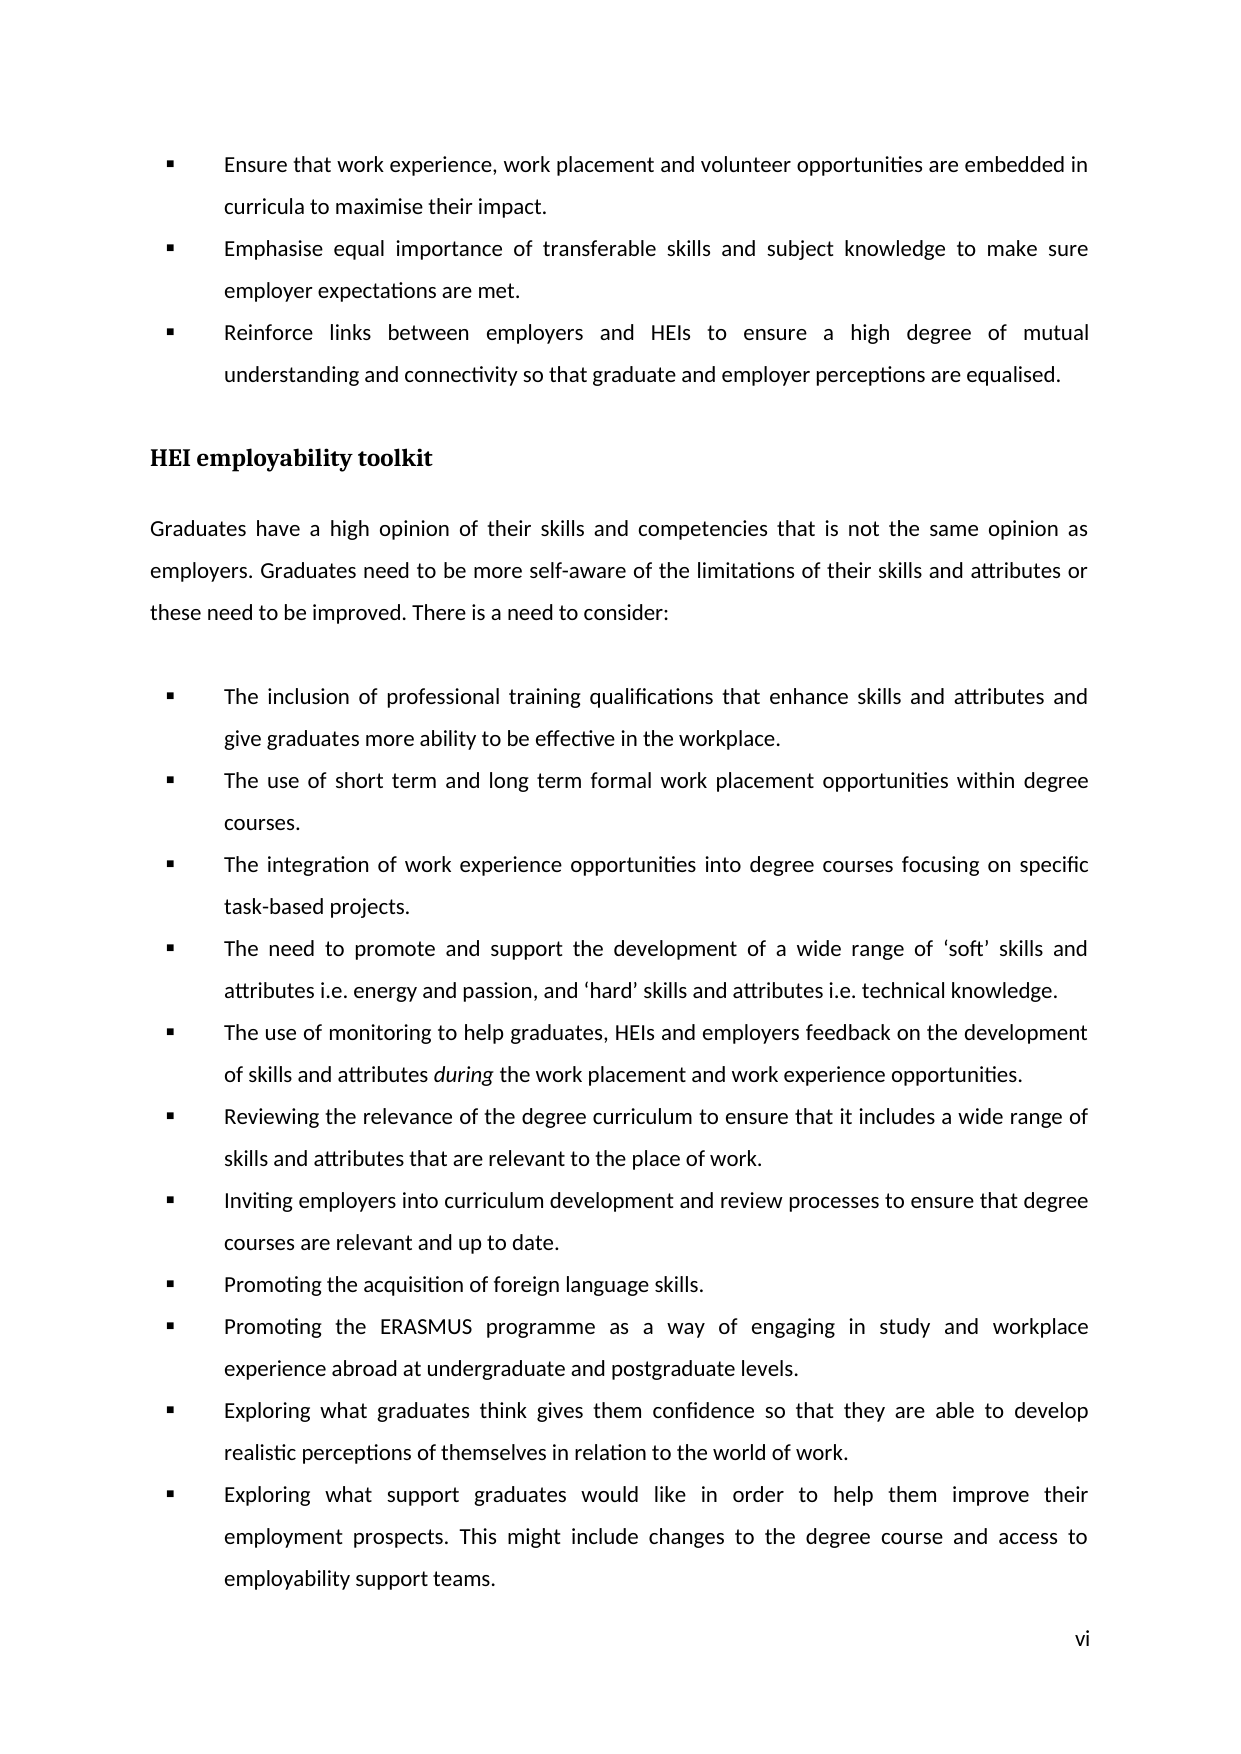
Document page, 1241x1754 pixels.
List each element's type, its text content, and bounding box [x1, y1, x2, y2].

list The use of monitoring to help graduates, HEIs and employers feedback on the development of skills and attributes during the work placement and work experience opportunities. [165, 1018, 1090, 1088]
list Reinforce links between employers and HEIs to ensure a high degree of mutual understanding and connectivity so that graduate and employer perceptions are equalised. [165, 318, 1090, 388]
text Graduates have a high opinion of their skills and competencies that is not the same opinion as employers. Graduates need to be more self-aware of the limitations of their skills and attributes or these need to be improved. There is a need to consider: [150, 514, 1090, 627]
list Ensure that work experience, work placement and volunteer opportunities are embedded in curricula to maximise their impact. [165, 150, 1090, 220]
list Inviting employers into curriculum development and review processes to ensure that degree courses are relevant and up to date. [165, 1186, 1090, 1256]
list The use of short term and long term formal work placement opportunities within degree courses. [165, 766, 1090, 836]
list The need to promote and support the development of a wide range of ‘soft’ skills and attributes i.e. energy and passion, and ‘hard’ skills and attributes i.e. technical knowledge. [165, 934, 1090, 1004]
list The integration of work experience opportunities into degree courses focusing on specific task-based projects. [165, 850, 1090, 920]
list Promoting the acquisition of foreign language skills. [165, 1270, 1090, 1298]
list Reviewing the relevance of the degree curriculum to ensure that it includes a wide range of skills and attributes that are relevant to the place of work. [165, 1102, 1090, 1172]
list Promoting the ERASMUS programme as a way of engaging in study and workplace experience abroad at undergraduate and postgraduate levels. [165, 1312, 1090, 1382]
list Emphasise equal importance of transferable skills and subject knowledge to make sure employer expectations are met. [165, 234, 1090, 304]
list Exploring what support graduates would like in order to help them improve their employment prospects. This might include changes to the degree course and access to employability support teams. [165, 1480, 1090, 1592]
list Exploring what graduates think gives them confidence so that they are able to develop realistic perceptions of themselves in relation to the world of work. [165, 1396, 1090, 1466]
list The inclusion of professional training qualifications that enhance skills and attributes and give graduates more ability to be effective in the workplace. [165, 682, 1090, 752]
text HEI employability toolkit [150, 444, 1090, 473]
